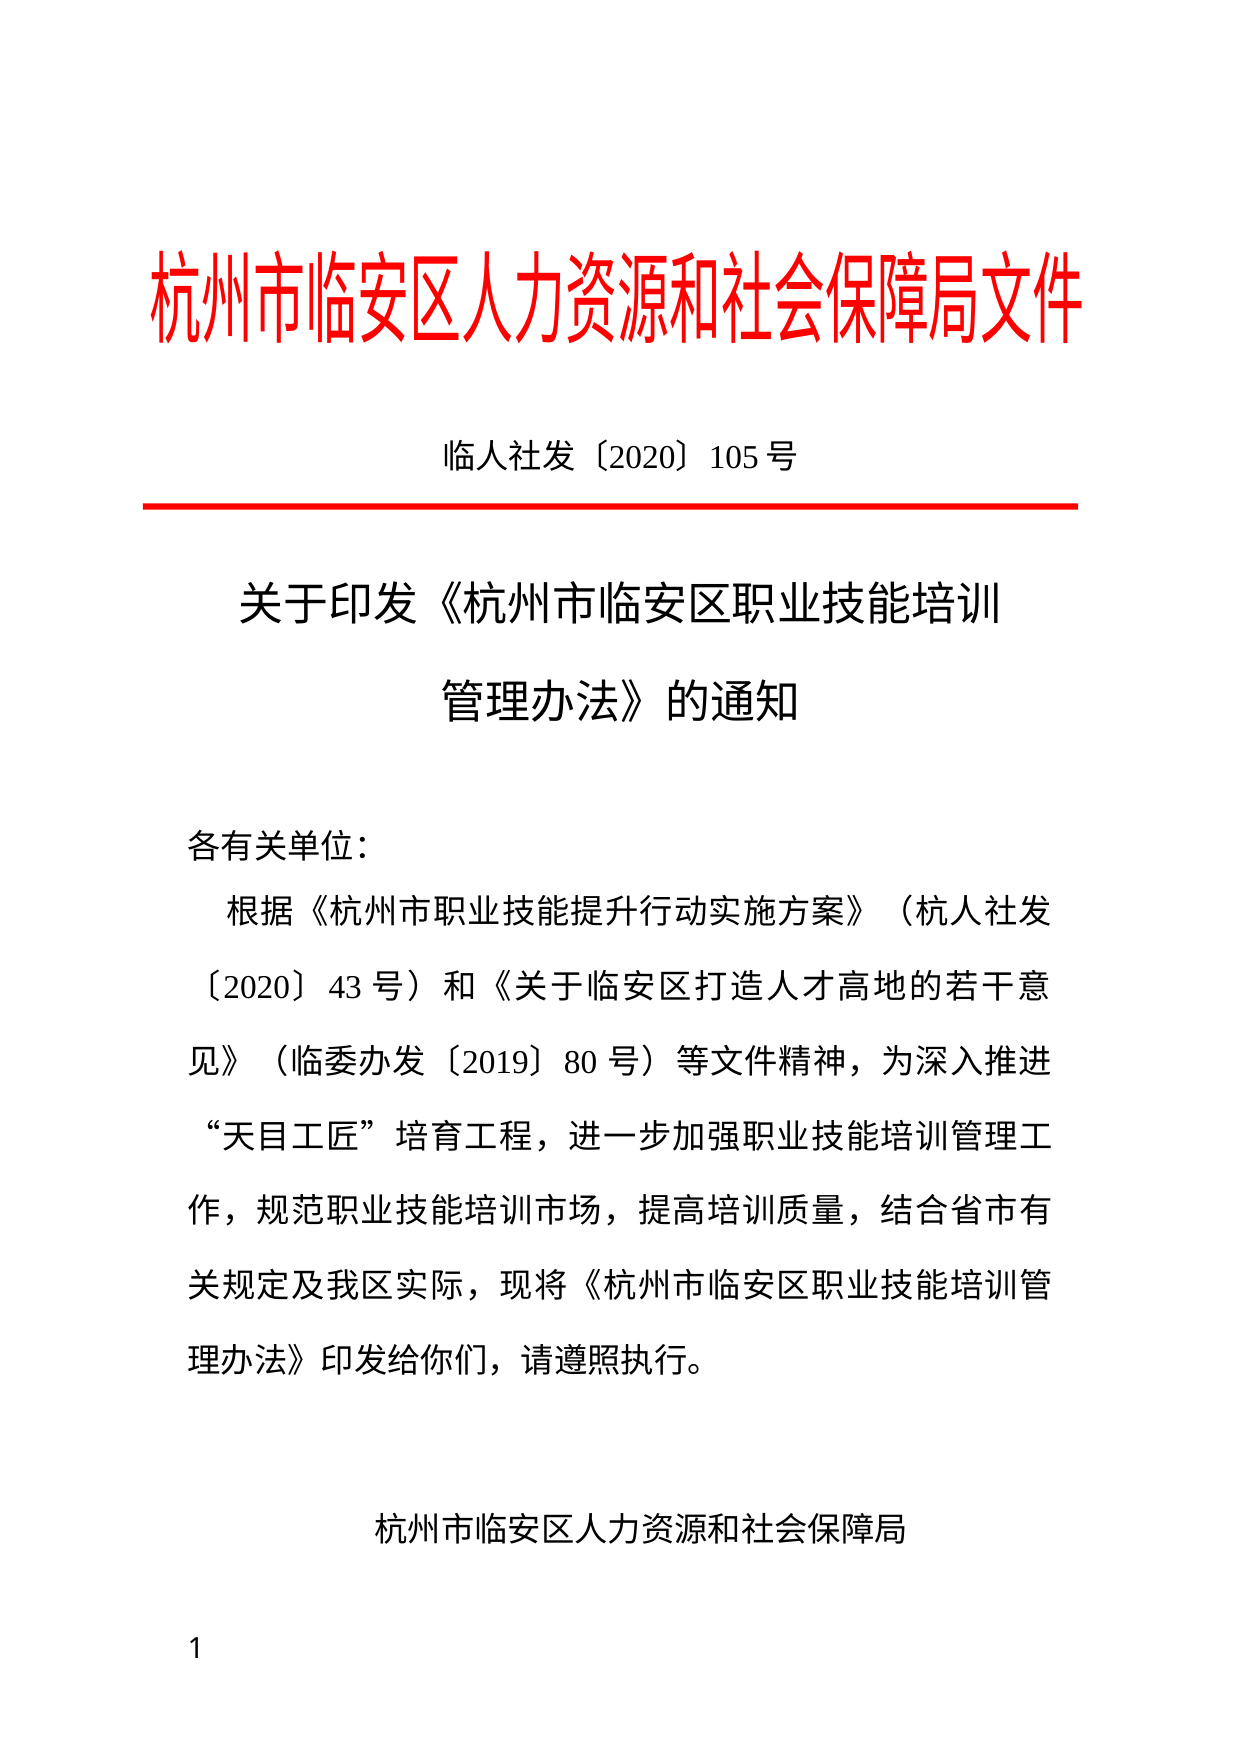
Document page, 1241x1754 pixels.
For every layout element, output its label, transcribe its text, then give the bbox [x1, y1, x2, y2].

text 各有关单位： [187, 812, 1053, 877]
text 根据《杭州市职业技能提升行动实施方案》（杭人社发〔2020〕43号）和《关于临安区打造人才高地的若干意见》（临委办发〔2019〕80 号）等文件精神，为深入推进“天目工匠”培育工程，进一步加强职业技能培训管理工作，规范职业技能培训市场，提高培训质量，结合省市有关规定及我区实际，现将《杭州市临安区职业技能培训管理办法》印发给你们，请遵照执行。 [187, 877, 1053, 1390]
text 临人社发〔2020〕105号 [187, 422, 1053, 487]
text 关于印发《杭州市临安区职业技能培训 [187, 552, 1053, 649]
text 杭州市临安区人力资源和社会保障局 [187, 1495, 1053, 1560]
text 管理办法》的通知 [187, 649, 1053, 747]
